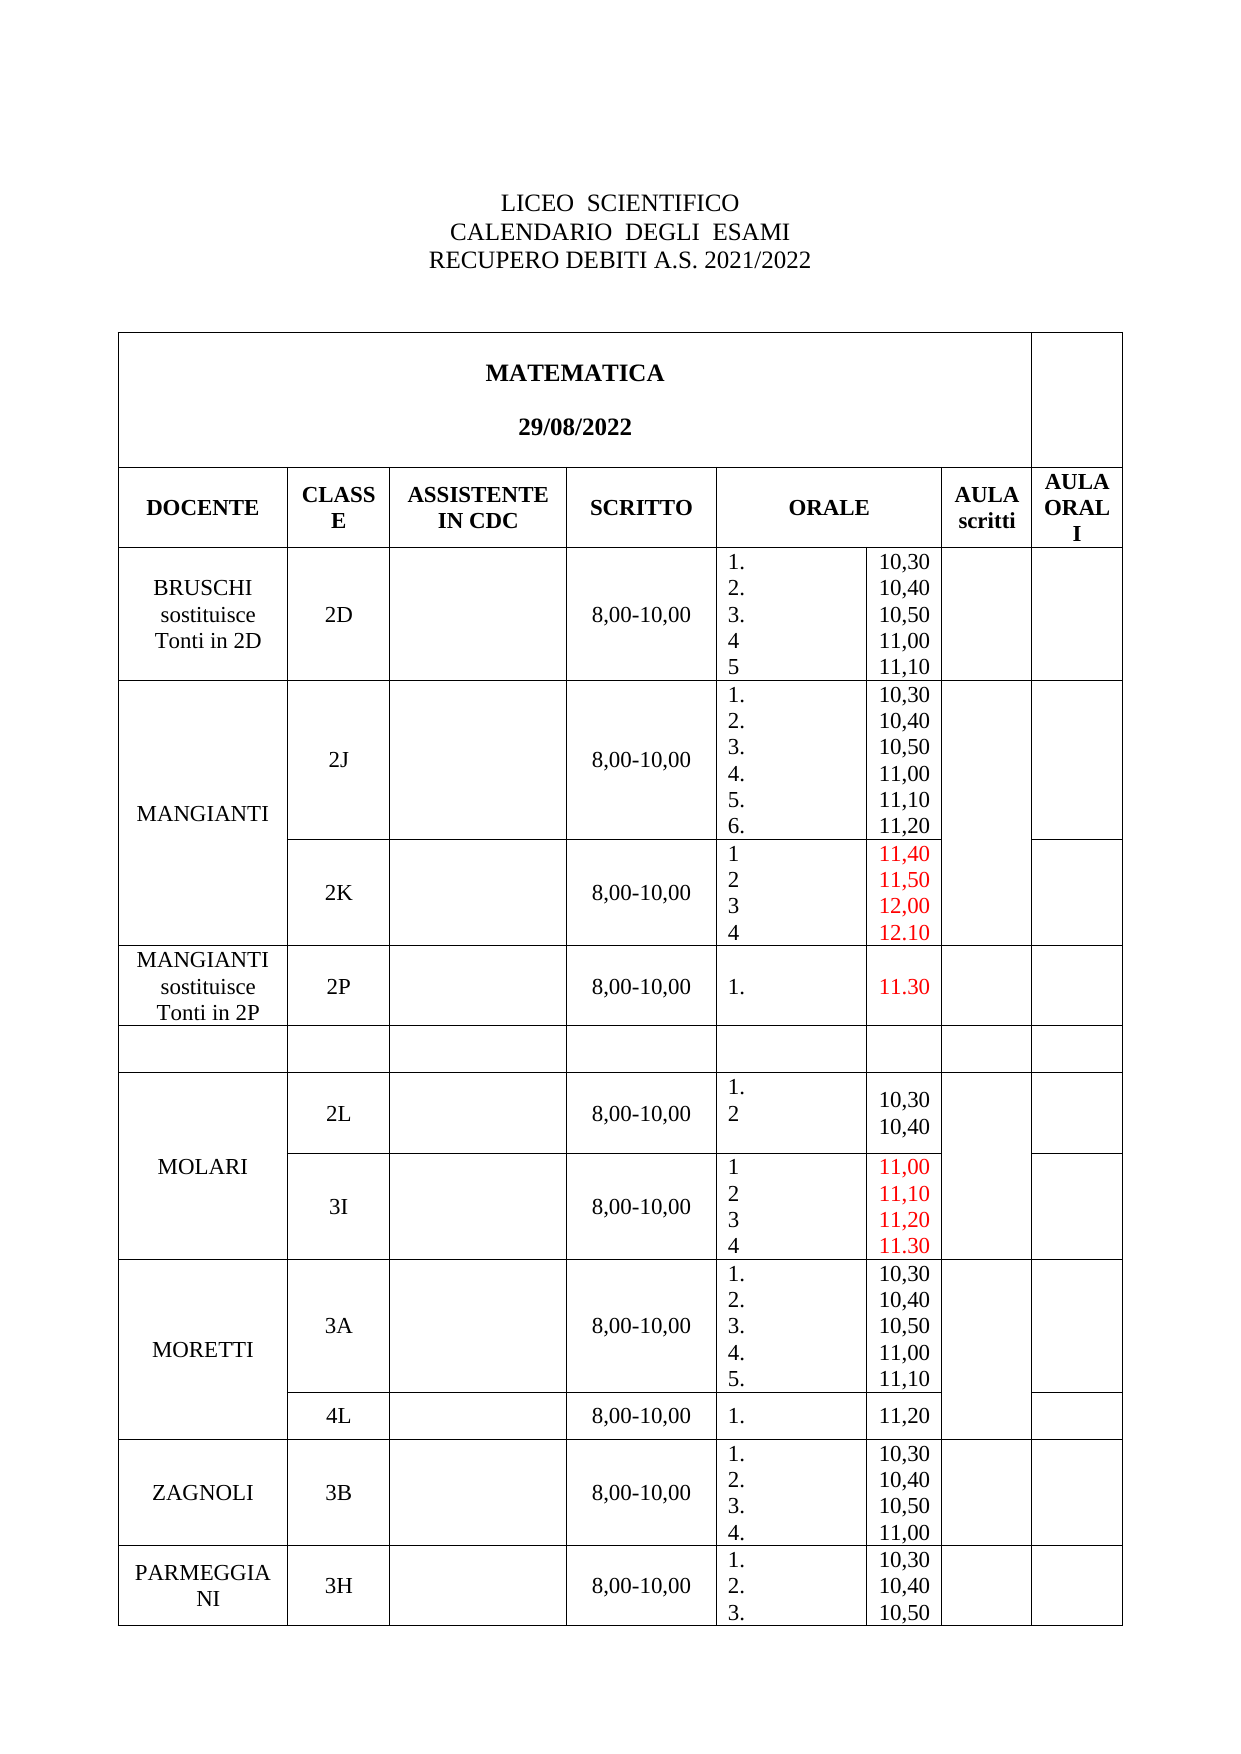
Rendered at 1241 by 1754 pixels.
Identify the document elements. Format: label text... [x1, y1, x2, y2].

table_cell 1. [717, 1393, 866, 1438]
table_cell [942, 1026, 1031, 1072]
table_cell 3A [288, 1260, 389, 1392]
table_cell 1. 2. 3. [717, 1546, 866, 1625]
table_cell [1032, 946, 1122, 1025]
table_cell [1032, 1154, 1122, 1259]
table_cell 3B [288, 1440, 389, 1545]
table_cell [567, 1026, 716, 1072]
table_cell [1032, 548, 1122, 680]
table_cell [942, 1260, 1031, 1438]
table_cell [1032, 1546, 1122, 1625]
table_cell 2L [288, 1073, 389, 1152]
table_cell MORETTI [119, 1260, 287, 1438]
table_header [1032, 333, 1122, 467]
table_cell [1032, 1026, 1122, 1072]
table_cell AULA scritti [942, 468, 1031, 547]
table_cell 1. 2. 3. 4. [717, 1440, 866, 1545]
table_cell BRUSCHI sostituisce Tonti in 2D [119, 548, 287, 680]
table_cell 4L [288, 1393, 389, 1438]
table_cell PARMEGGIANI [119, 1546, 287, 1625]
table_cell 8,00-10,00 [567, 946, 716, 1025]
text CALENDARIO DEGLI ESAMI [118, 217, 1122, 246]
table_cell [942, 946, 1031, 1025]
table_cell [390, 1260, 566, 1392]
table_cell [390, 1546, 566, 1625]
table_cell [942, 1073, 1031, 1259]
table_cell [867, 1026, 941, 1072]
table_cell MANGIANTI [119, 681, 287, 945]
table_cell 8,00-10,00 [567, 1546, 716, 1625]
table_cell [942, 548, 1031, 680]
table_cell 8,00-10,00 [567, 1154, 716, 1259]
table_cell 8,00-10,00 [567, 840, 716, 945]
table_cell [390, 840, 566, 945]
table_cell 8,00-10,00 [567, 1440, 716, 1545]
table_cell [390, 1154, 566, 1259]
table_cell 8,00-10,00 [567, 548, 716, 680]
table_cell 2P [288, 946, 389, 1025]
table_cell ORALE [717, 468, 941, 547]
table_cell [390, 681, 566, 839]
table_cell [288, 1026, 389, 1072]
table_cell [1032, 1393, 1122, 1438]
table_cell DOCENTE [119, 468, 287, 547]
table_cell 8,00-10,00 [567, 1260, 716, 1392]
table_cell 11,20 [867, 1393, 941, 1438]
table_cell [390, 1073, 566, 1152]
table_cell ASSISTENTE IN CDC [390, 468, 566, 547]
table_cell [390, 1440, 566, 1545]
table_cell 2J [288, 681, 389, 839]
table_cell [1032, 1073, 1122, 1152]
table_cell MOLARI [119, 1073, 287, 1259]
table_cell [942, 681, 1031, 945]
table_cell 1. [717, 946, 866, 1025]
table_cell 10,30 10,40 10,50 11,00 11,10 [867, 1260, 941, 1392]
table_cell 3I [288, 1154, 389, 1259]
table_cell 8,00-10,00 [567, 1393, 716, 1438]
table_cell 11,40 11,50 12,00 12.10 [867, 840, 941, 945]
table_cell 10,30 10,40 [867, 1073, 941, 1152]
table_cell 1 2 3 4 [717, 1154, 866, 1259]
table_cell [942, 1546, 1031, 1625]
table_cell 2D [288, 548, 389, 680]
table_cell AULA ORALI [1032, 468, 1122, 547]
table_cell 10,30 10,40 10,50 11,00 11,10 [867, 548, 941, 680]
table_cell [1032, 1260, 1122, 1392]
table_cell 10,30 10,40 10,50 11,00 11,10 11,20 [867, 681, 941, 839]
text RECUPERO DEBITI A.S. 2021/2022 [118, 246, 1122, 274]
table_cell 3H [288, 1546, 389, 1625]
table_cell 11,00 11,10 11,20 11.30 [867, 1154, 941, 1259]
table_header MATEMATICA 29/08/2022 [119, 333, 1031, 467]
table_cell CLASSE [288, 468, 389, 547]
table_cell [119, 1026, 287, 1072]
table_cell 10,30 10,40 10,50 11,00 [867, 1440, 941, 1545]
table_cell [1032, 1440, 1122, 1545]
table_cell 1. 2. 3. 4. 5. [717, 1260, 866, 1392]
table_cell ZAGNOLI [119, 1440, 287, 1545]
table_cell SCRITTO [567, 468, 716, 547]
table_cell [390, 548, 566, 680]
table_cell 1. 2 [717, 1073, 866, 1152]
table_cell 1. 2. 3. 4. 5. 6. [717, 681, 866, 839]
table_cell [390, 1026, 566, 1072]
table_cell [1032, 840, 1122, 945]
table_cell 1. 2. 3. 4 5 [717, 548, 866, 680]
table_cell [942, 1440, 1031, 1545]
table_cell 1 2 3 4 [717, 840, 866, 945]
table_cell [390, 946, 566, 1025]
text LICEO SCIENTIFICO [118, 188, 1122, 217]
table_cell 11.30 [867, 946, 941, 1025]
table_cell MANGIANTI sostituisce Tonti in 2P [119, 946, 287, 1025]
table_cell [1032, 681, 1122, 839]
table_cell 10,30 10,40 10,50 [867, 1546, 941, 1625]
table_cell 8,00-10,00 [567, 681, 716, 839]
table_cell 8,00-10,00 [567, 1073, 716, 1152]
table_cell [390, 1393, 566, 1438]
table_cell [717, 1026, 866, 1072]
table_cell 2K [288, 840, 389, 945]
